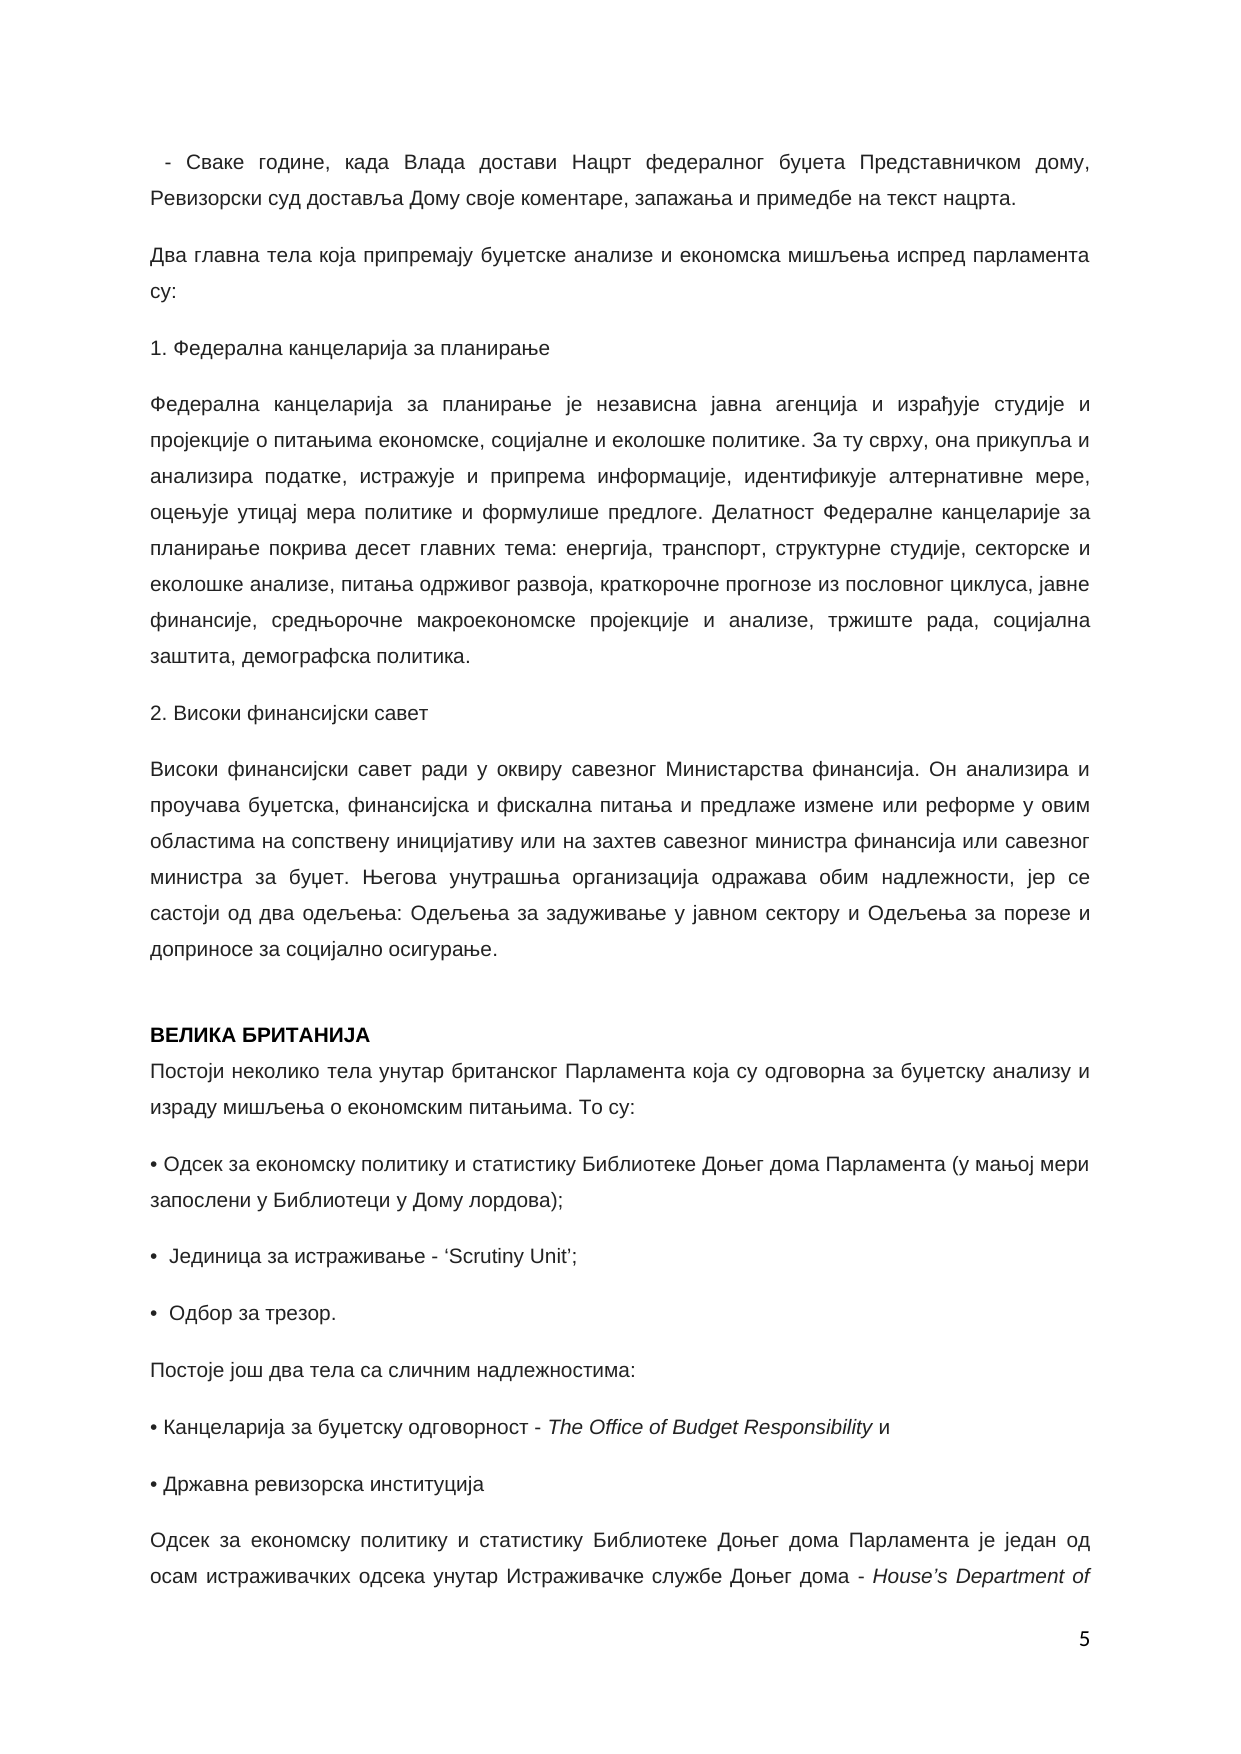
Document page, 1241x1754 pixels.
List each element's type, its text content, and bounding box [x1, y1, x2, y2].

text Два главна тела која припремају буџетске анализе и економска мишљења испред парламента су: [150, 243, 1090, 303]
text - Сваке године, када Влада достави Нацрт федералног буџета Представничком дому, Ревизорски суд доставља Дому своје коментаре, запажања и примедбе на текст нацрта. [150, 150, 1090, 210]
text 1. Федерална канцеларија за планирање [150, 335, 1090, 359]
text • Јединица за истраживање - ‘Scrutiny Unit’; [150, 1244, 1090, 1268]
text Федерална канцеларија за планирање је независна јавна агенција и израђује студије и пројекције о питањима економске, социјалне и еколошке политике. За ту сврху, она прикупља и анализира податке, истражује и припрема информације, идентификује алтернативне мере, оцењује утицај мера политике и формулише предлоге. Делатност Федералне канцеларије за планирање покрива десет главних тема: енергија, транспорт, структурне студије, секторске и еколошке анализе, питања одрживог развоја, краткорочне прогнозе из пословног циклуса, јавне финансије, средњорочне макроекономске пројекције и анализе, тржиште рада, социјална заштита, демографска политика. [150, 392, 1090, 668]
text • Одсек за економску политику и статистику Библиотеке Доњег дома Парламента (у мањој мери запослени у Библиотеци у Дому лордова); [150, 1152, 1090, 1211]
text • Канцеларија за буџетску одговорност - The Office of Budget Responsibility и [150, 1414, 1090, 1438]
subtitle ВЕЛИКА БРИТАНИЈА [150, 1023, 1090, 1047]
text 2. Високи финансијски савет [150, 701, 1090, 724]
text Постоји неколико тела унутар британског Парламента која су одговорна за буџетску анализу и израду мишљења о економским питањима. То су: [150, 1059, 1090, 1119]
text Високи финансијски савет ради у оквиру савезног Министарства финансија. Он анализира и проучава буџетска, финансијска и фискална питања и предлаже измене или реформе у овим областима на сопствену иницијативу или на захтев савезног министра финансија или савезног министра за буџет. Његова унутрашња организација одражава обим надлежности, јер се састоји од два одељења: Одељења за задуживање у јавном сектору и Одељења за порезе и доприносе за социјално осигурање. [150, 757, 1090, 961]
text Постоје још два тела са сличним надлежностима: [150, 1358, 1090, 1382]
text • Државна ревизорска институција [150, 1471, 1090, 1495]
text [150, 1528, 1090, 1588]
text • Одбор за трезор. [150, 1301, 1090, 1325]
